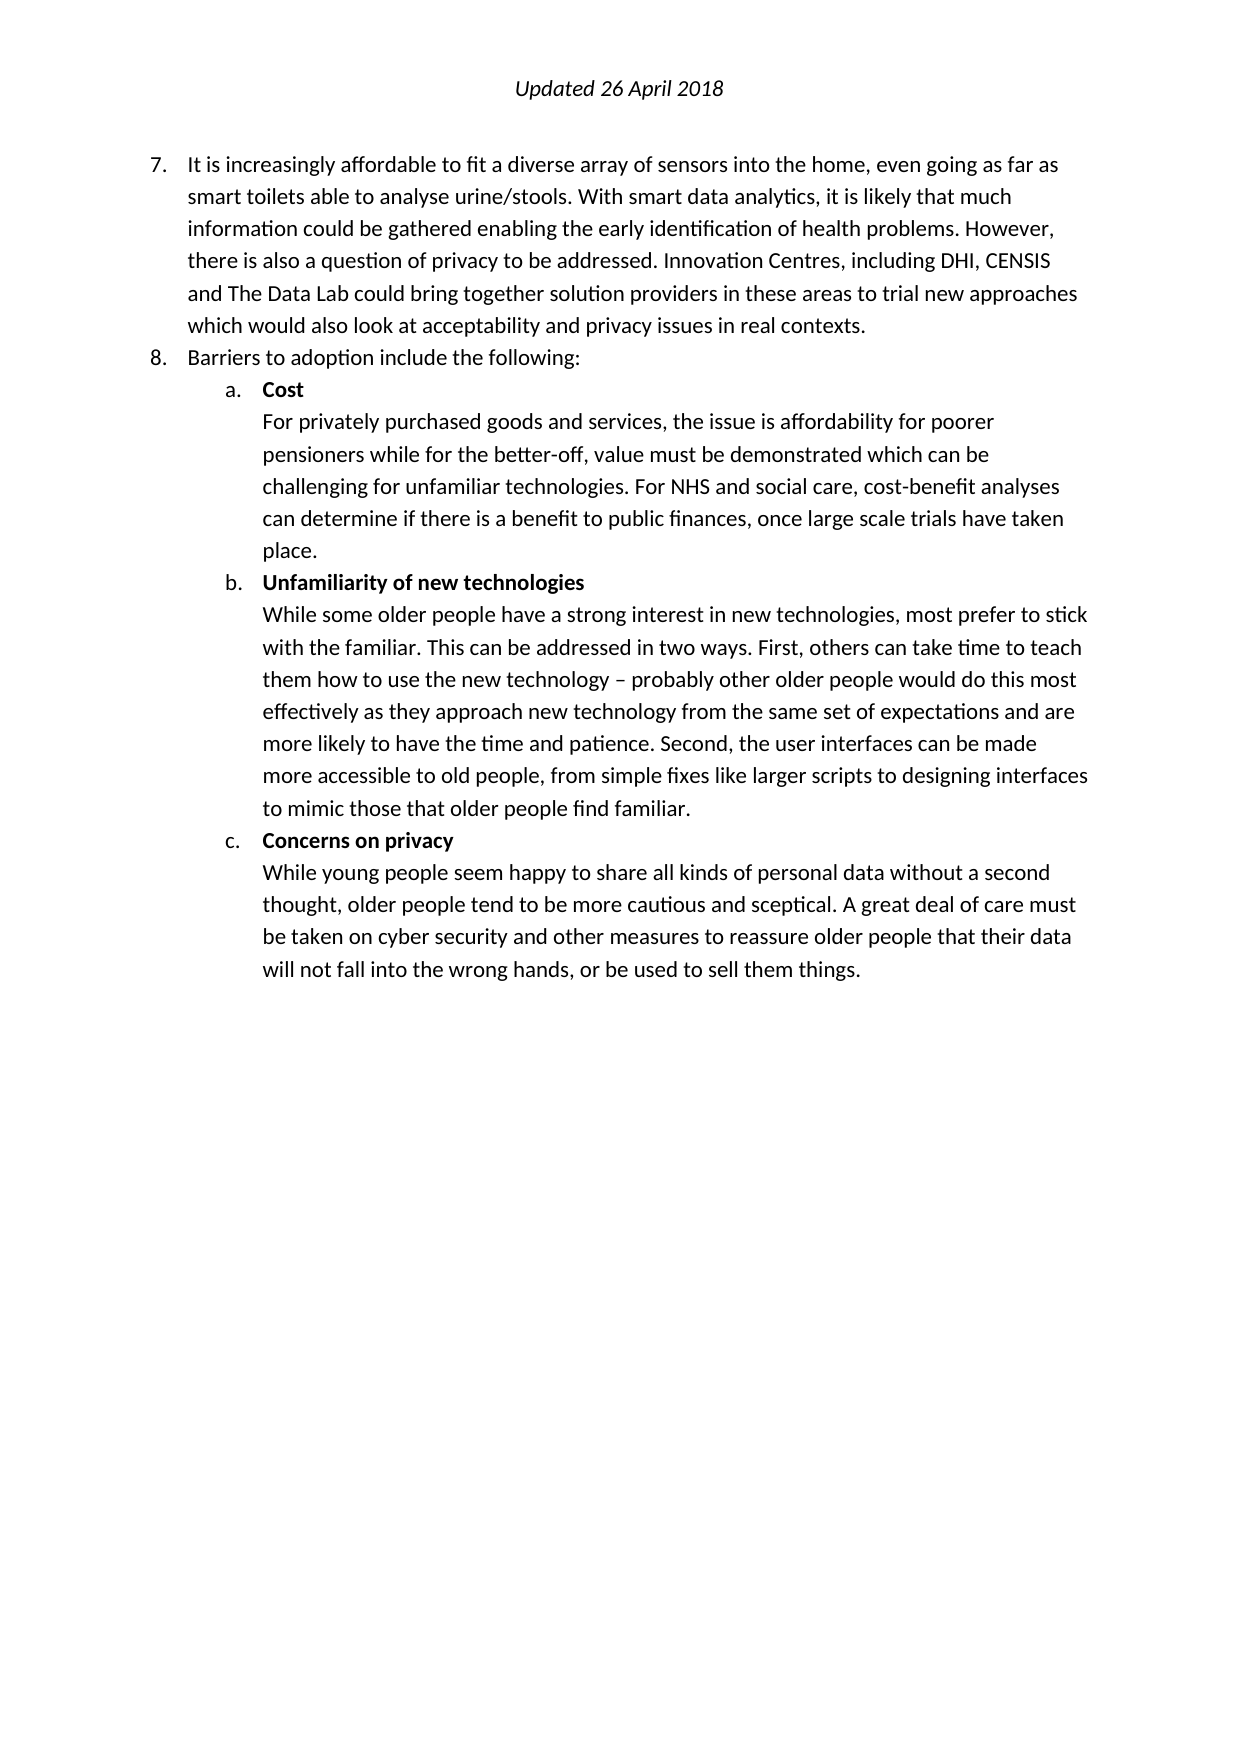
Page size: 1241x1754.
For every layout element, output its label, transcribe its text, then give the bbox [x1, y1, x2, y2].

list Concerns on privacy While young people seem happy to share all kinds of personal data without a second thought, older people tend to be more cautious and sceptical. A great deal of care must be taken on cyber security and other measures to reassure older people that their data will not fall into the wrong hands, or be used to sell them things. [225, 826, 1090, 983]
list Cost For privately purchased goods and services, the issue is affordability for poorer pensioners while for the better-off, value must be demonstrated which can be challenging for unfamiliar technologies. For NHS and social care, cost-benefit analyses can determine if there is a benefit to public finances, once large scale trials have taken place. [225, 375, 1090, 564]
list Barriers to adoption include the following: [150, 343, 1090, 371]
list Unfamiliarity of new technologies While some older people have a strong interest in new technologies, most prefer to stick with the familiar. This can be addressed in two ways. First, others can take time to teach them how to use the new technology – probably other older people would do this most effectively as they approach new technology from the same set of expectations and are more likely to have the time and patience. Second, the user interfaces can be made more accessible to old people, from simple fixes like larger scripts to designing interfaces to mimic those that older people find familiar. [225, 568, 1090, 822]
list It is increasingly affordable to fit a diverse array of sensors into the home, even going as far as smart toilets able to analyse urine/stools. With smart data analytics, it is likely that much information could be gathered enabling the early identification of health problems. However, there is also a question of privacy to be addressed. Innovation Centres, including DHI, CENSIS and The Data Lab could bring together solution providers in these areas to trial new approaches which would also look at acceptability and privacy issues in real contexts. [150, 150, 1090, 339]
